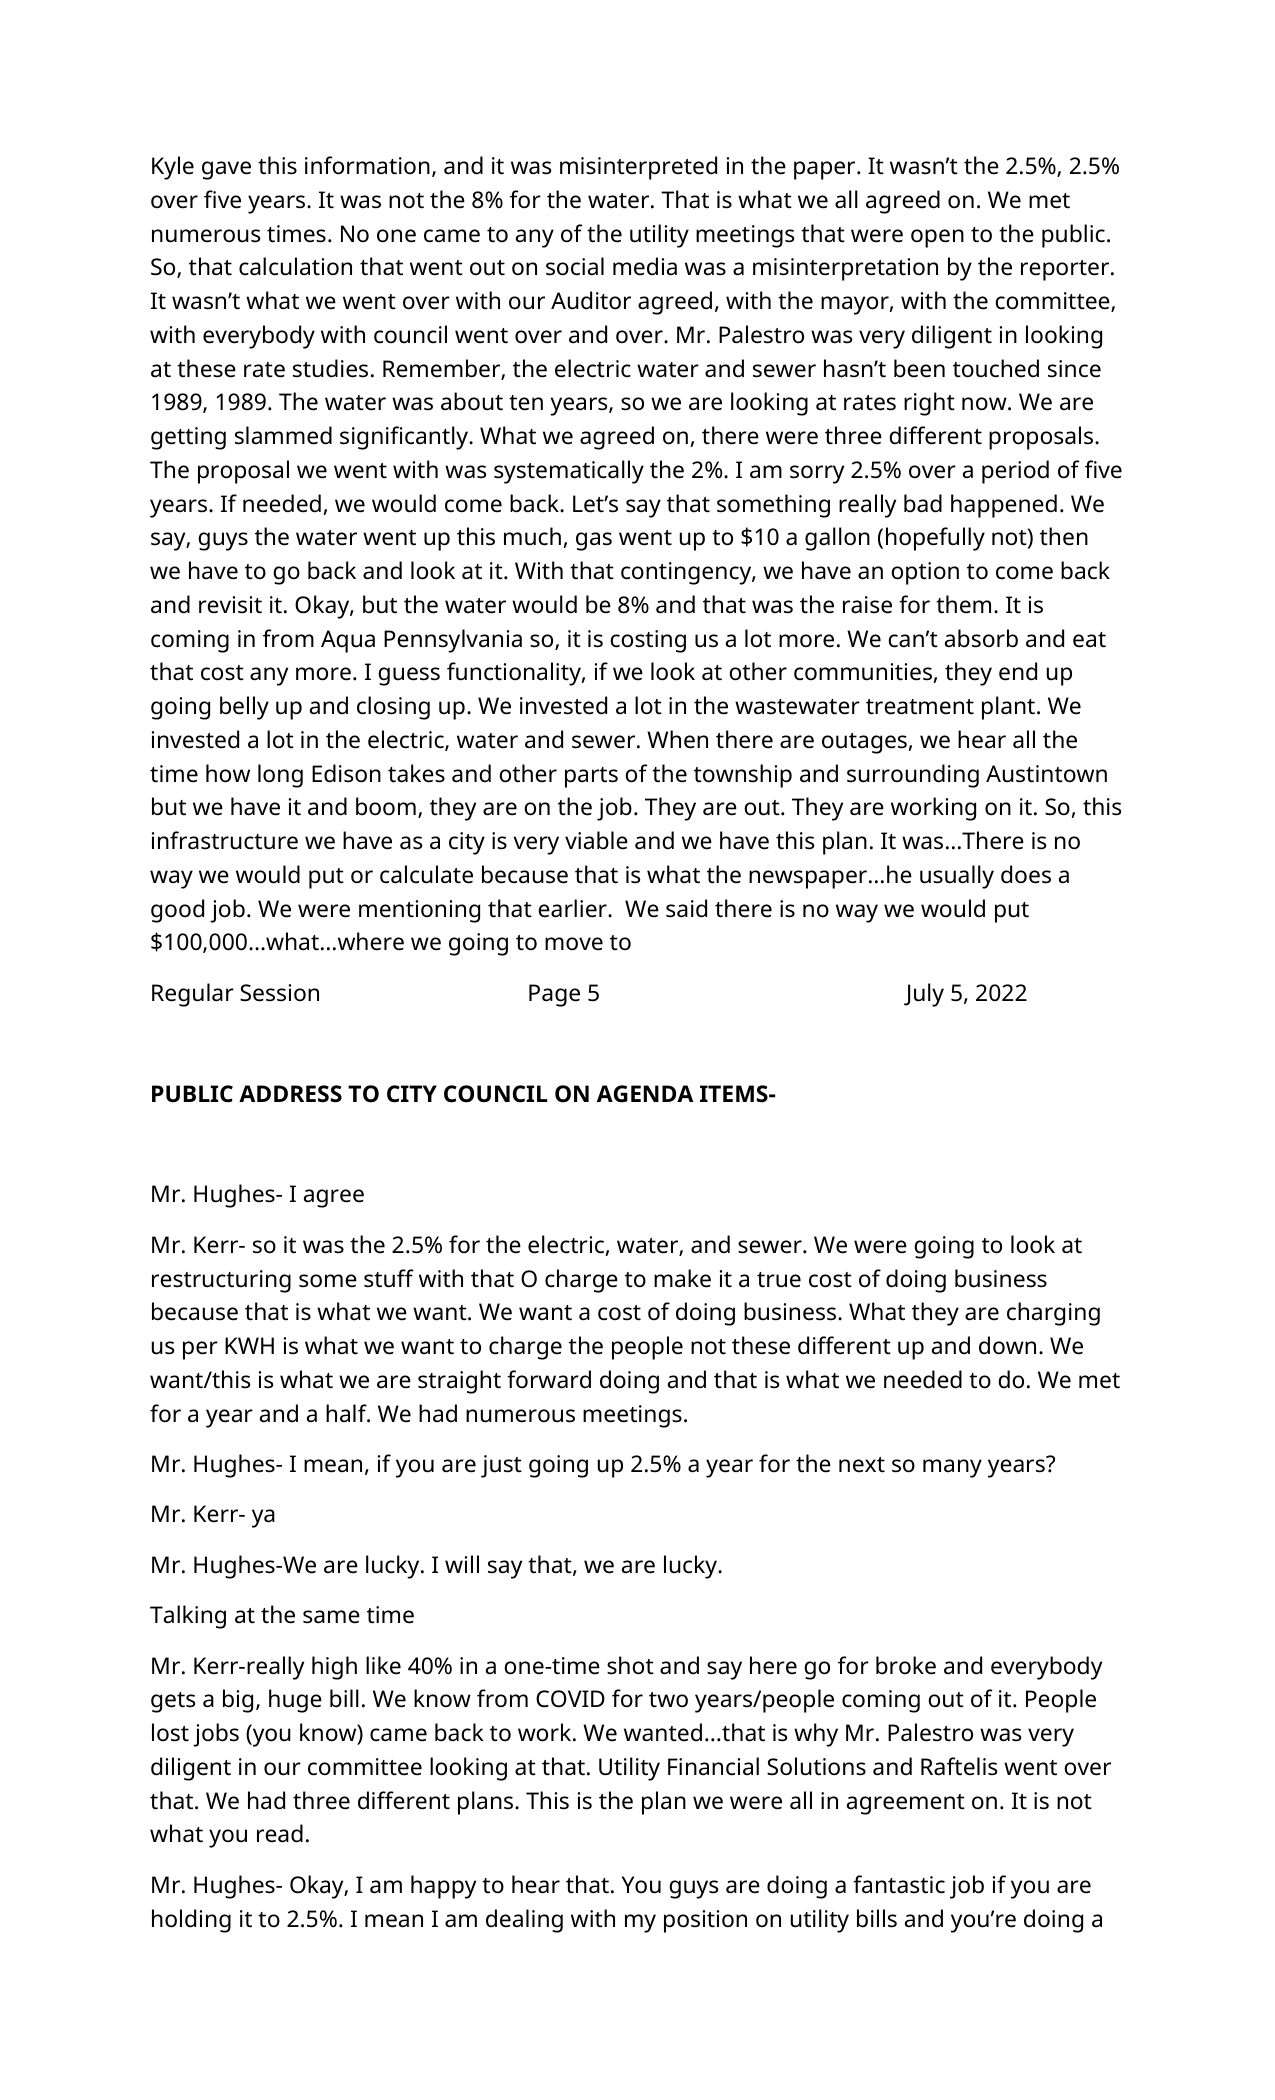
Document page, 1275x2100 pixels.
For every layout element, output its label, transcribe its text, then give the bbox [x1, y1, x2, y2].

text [150, 150, 1125, 957]
text Mr. Hughes- I mean, if you are just going up 2.5% a year for the next so many years? [150, 1448, 1125, 1479]
text Talking at the same time [150, 1599, 1125, 1630]
text Mr. Kerr-really high like 40% in a one-time shot and say here go for broke and everybody gets a big, huge bill. We know from COVID for two years/people coming out of it. People lost jobs (you know) came back to work. We wanted…that is why Mr. Palestro was very diligent in our committee looking at that. Utility Financial Solutions and Raftelis went over that. We had three different plans. This is the plan we were all in agreement on. It is not what you read. [150, 1649, 1125, 1849]
text PUBLIC ADDRESS TO CITY COUNCIL ON AGENDA ITEMS- [150, 1077, 1125, 1109]
text Mr. Hughes- I agree [150, 1178, 1125, 1209]
text Mr. Kerr- so it was the 2.5% for the electric, water, and sewer. We were going to look at restructuring some stuff with that O charge to make it a true cost of doing business because that is what we want. We want a cost of doing business. What they are charging us per KWH is what we want to charge the people not these different up and down. We want/this is what we are straight forward doing and that is what we needed to do. We met for a year and a half. We had numerous meetings. [150, 1229, 1125, 1429]
text Mr. Hughes-We are lucky. I will say that, we are lucky. [150, 1549, 1125, 1580]
text Mr. Kerr- ya [150, 1498, 1125, 1529]
text Regular Session Page 5 July 5, 2022 [150, 977, 1125, 1008]
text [150, 1869, 1125, 1934]
